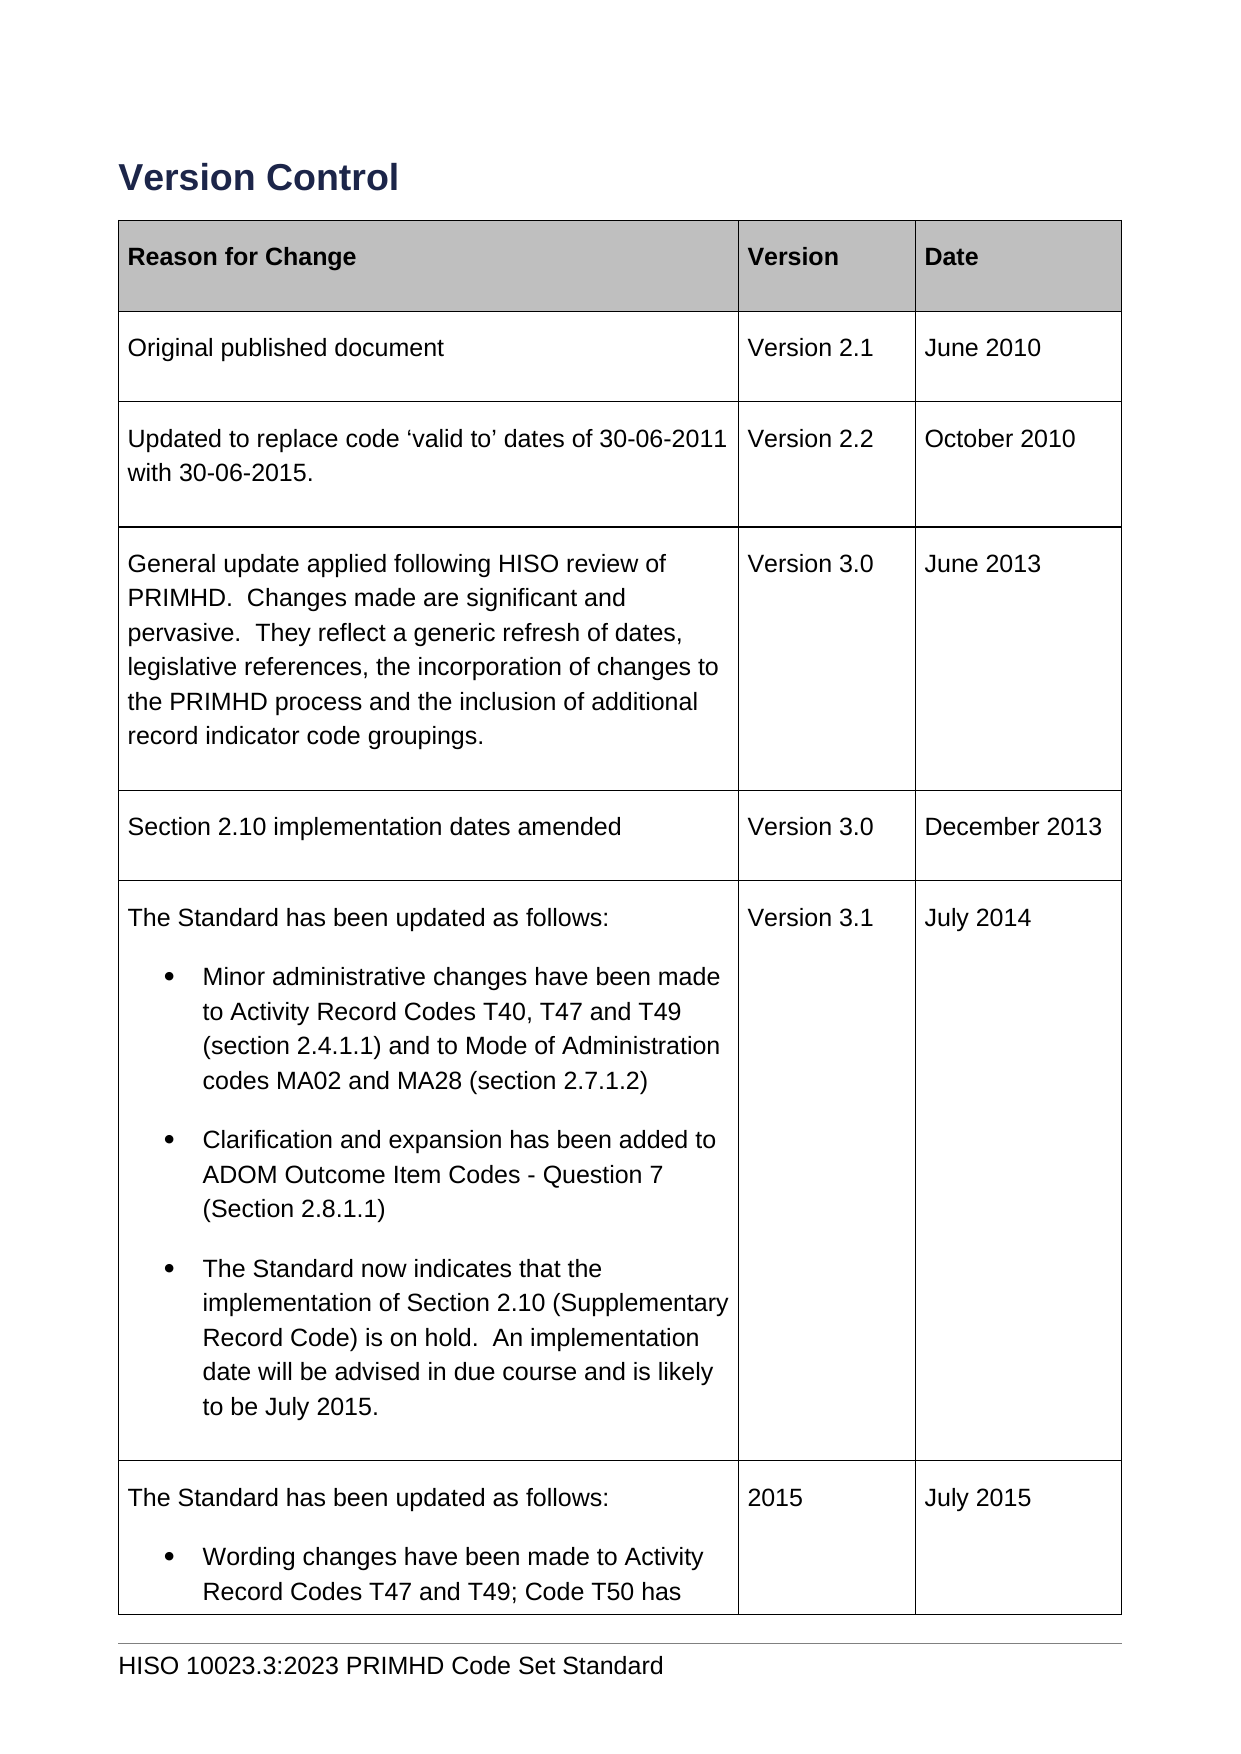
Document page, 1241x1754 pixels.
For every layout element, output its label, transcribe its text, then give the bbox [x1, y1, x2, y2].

table_cell July 2014 [916, 881, 1121, 1460]
table_header Version [739, 221, 915, 311]
table_header Reason for Change [119, 221, 738, 311]
table_cell Section 2.10 implementation dates amended [119, 791, 738, 880]
table_cell June 2010 [916, 312, 1121, 401]
table_cell Updated to replace code ‘valid to’ dates of 30-06-2011 with 30-06-2015. [119, 402, 738, 526]
table_cell October 2010 [916, 402, 1121, 526]
table_cell December 2013 [916, 791, 1121, 880]
table_cell July 2015 [916, 1461, 1121, 1614]
table_cell Version 2.1 [739, 312, 915, 401]
table_cell Version 3.1 [739, 881, 915, 1460]
table_cell 2015 [739, 1461, 915, 1614]
table_cell Version 3.0 [739, 791, 915, 880]
table_cell Version 3.0 [739, 528, 915, 789]
table_cell Version 2.2 [739, 402, 915, 526]
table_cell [119, 1461, 738, 1614]
table_cell The Standard has been updated as follows: Minor administrative changes have been made to Activity Record Codes T40, T47 and T49 (section 2.4.1.1) and to Mode of Administration codes MA02 and MA28 (section 2.7.1.2) Clarification and expansion has been added to ADOM Outcome Item Codes - Question 7 (Section 2.8.1.1) The Standard now indicates that the implementation of Section 2.10 (Supplementary Record Code) is on hold. An implementation date will be advised in due course and is likely to be July 2015. [119, 881, 738, 1460]
table_cell General update applied following HISO review of PRIMHD. Changes made are significant and pervasive. They reflect a generic refresh of dates, legislative references, the incorporation of changes to the PRIMHD process and the inclusion of additional record indicator code groupings. [119, 528, 738, 789]
table_header Date [916, 221, 1121, 311]
table_cell Original published document [119, 312, 738, 401]
table_cell June 2013 [916, 528, 1121, 789]
subtitle Version Control [118, 156, 1122, 199]
